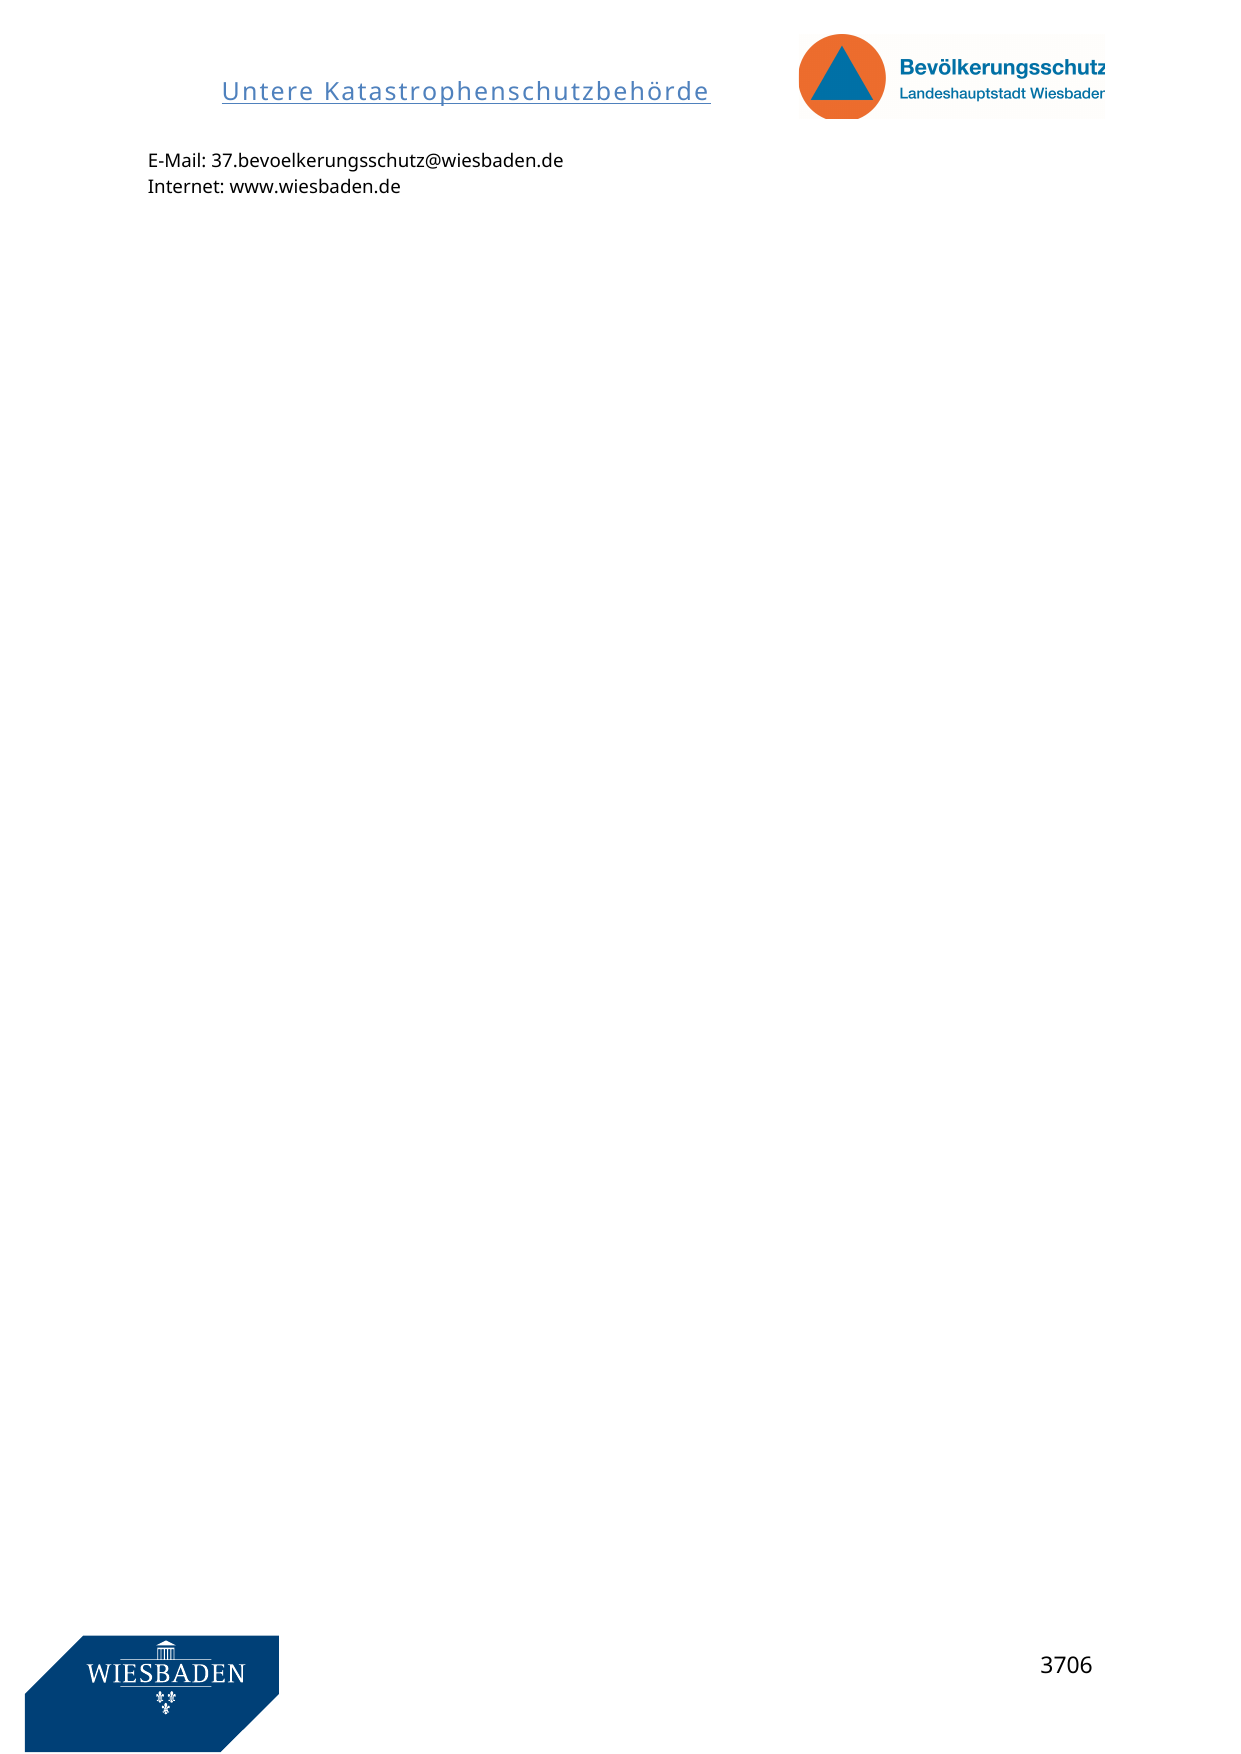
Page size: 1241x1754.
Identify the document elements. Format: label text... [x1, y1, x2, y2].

text Internet: www.wiesbaden.de [148, 173, 1107, 199]
picture [798, 34, 1105, 119]
picture [1095, 66, 1102, 72]
text E-Mail: 37.bevoelkerungsschutz@wiesbaden.de [148, 148, 1107, 173]
